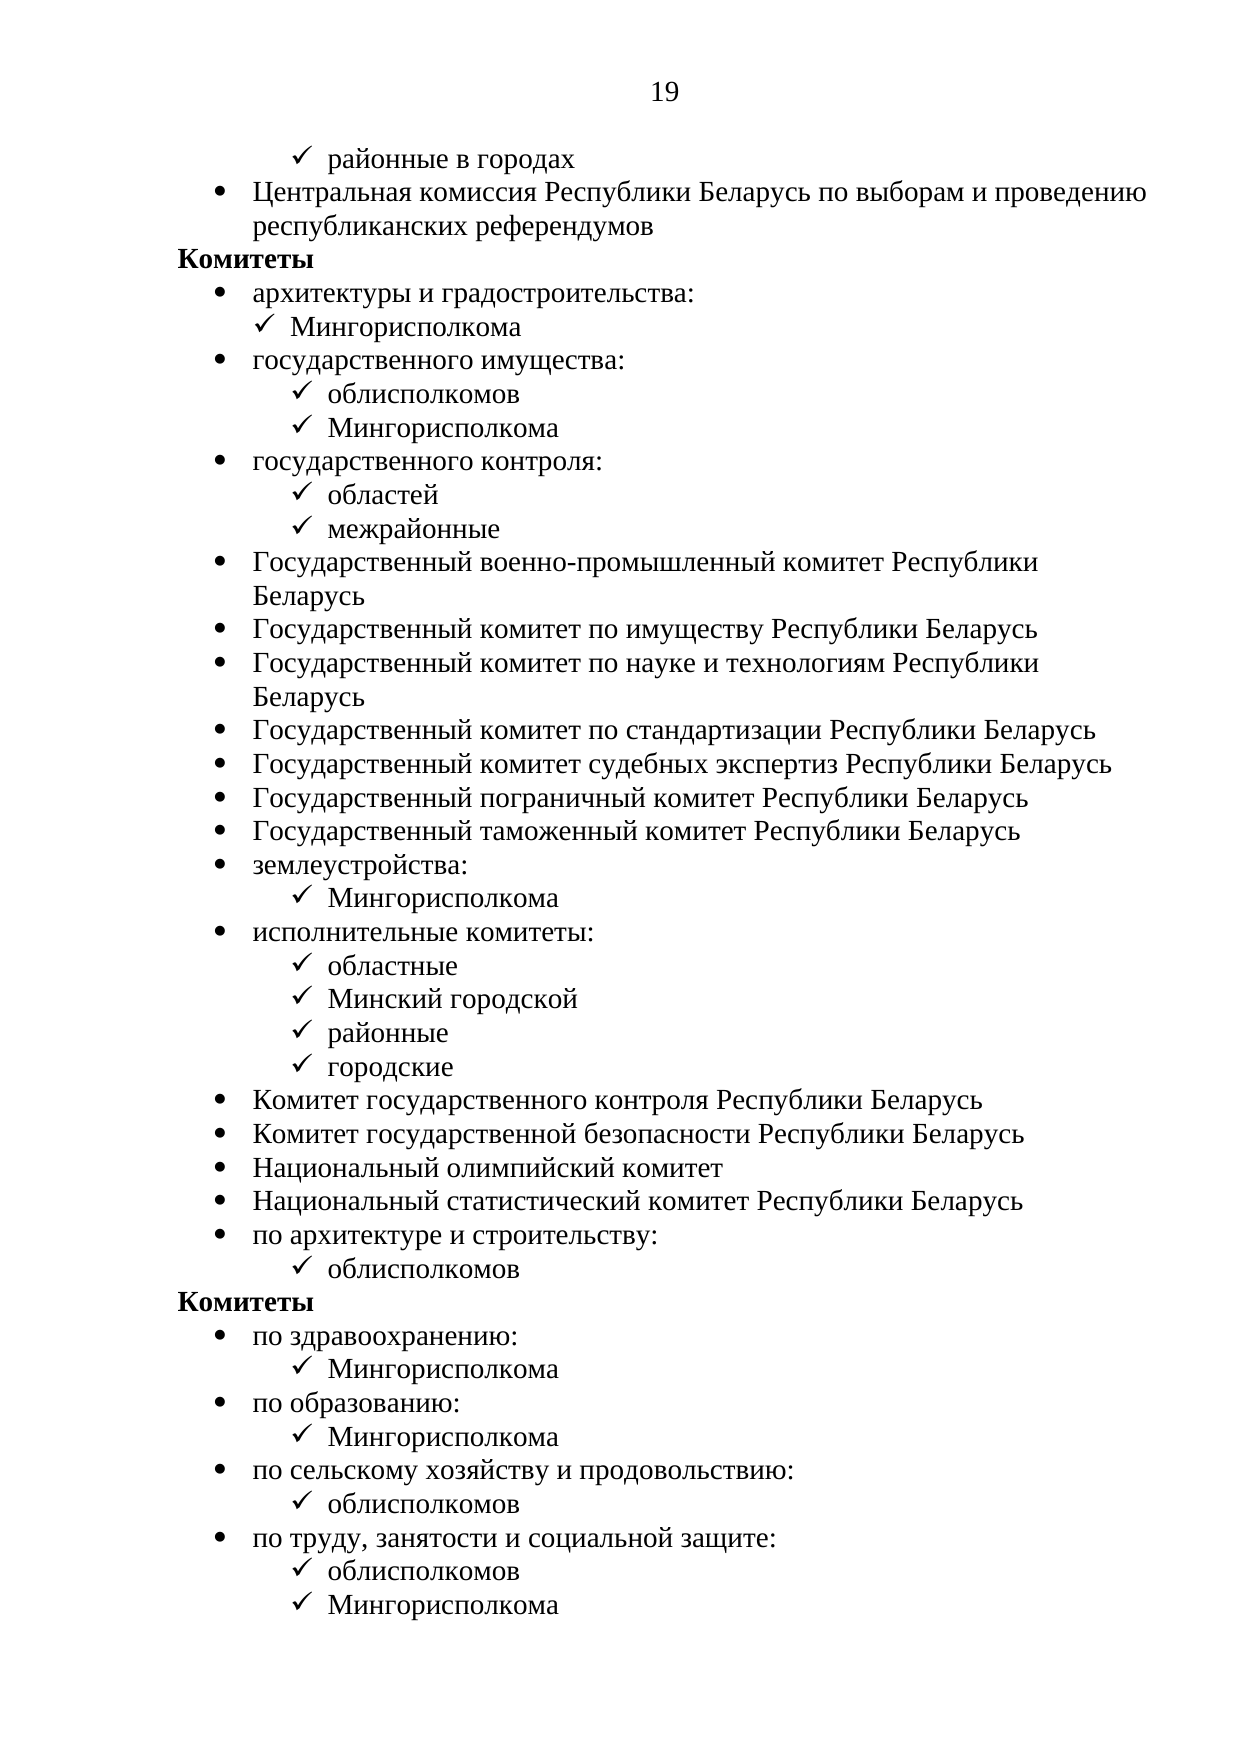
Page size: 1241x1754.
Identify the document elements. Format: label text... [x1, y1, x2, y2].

list облисполкомов [290, 1486, 1152, 1520]
list Государственный военно-промышленный комитет Республики Беларусь [215, 544, 1152, 612]
text Комитеты [177, 242, 1152, 275]
list по здравоохранению: [215, 1318, 1152, 1352]
list Государственный пограничный комитет Республики Беларусь [215, 780, 1152, 813]
list по труду, занятости и социальной защите: [215, 1520, 1152, 1553]
list Национальный статистический комитет Республики Беларусь [215, 1183, 1152, 1217]
list архитектуры и градостроительства: [215, 275, 1152, 309]
list Государственный комитет судебных экспертиз Республики Беларусь [215, 746, 1152, 780]
list Мингорисполкома [290, 881, 1152, 914]
list исполнительные комитеты: [215, 914, 1152, 948]
list межрайонные [290, 511, 1152, 544]
list по образованию: [215, 1385, 1152, 1419]
list Государственный таможенный комитет Республики Беларусь [215, 813, 1152, 847]
list областные [290, 948, 1152, 982]
text Комитеты [177, 1284, 1152, 1318]
list Комитет государственного контроля Республики Беларусь [215, 1082, 1152, 1116]
list облисполкомов [290, 1553, 1152, 1587]
list Мингорисполкома [290, 1419, 1152, 1452]
list Национальный олимпийский комитет [215, 1150, 1152, 1183]
list государственного имущества: [215, 342, 1152, 376]
list Государственный комитет по науке и технологиям Республики Беларусь [215, 645, 1152, 712]
list Центральная комиссия Республики Беларусь по выборам и проведению республиканских референдумов [215, 174, 1152, 242]
list Мингорисполкома [290, 1352, 1152, 1385]
list государственного контроля: [215, 443, 1152, 477]
list Государственный комитет по стандартизации Республики Беларусь [215, 712, 1152, 746]
list Минский городской [290, 982, 1152, 1015]
list областей [290, 477, 1152, 511]
list Мингорисполкома [290, 410, 1152, 443]
list районные в городах [290, 141, 1152, 174]
list Мингорисполкома [290, 1587, 1152, 1621]
list районные [290, 1015, 1152, 1049]
list облисполкомов [290, 1251, 1152, 1284]
list по сельскому хозяйству и продовольствию: [215, 1452, 1152, 1486]
list землеустройства: [215, 847, 1152, 881]
list Государственный комитет по имуществу Республики Беларусь [215, 612, 1152, 645]
list городские [290, 1049, 1152, 1082]
list Мингорисполкома [252, 309, 1152, 342]
list облисполкомов [290, 376, 1152, 410]
list по архитектуре и строительству: [215, 1217, 1152, 1251]
list Комитет государственной безопасности Республики Беларусь [215, 1116, 1152, 1150]
